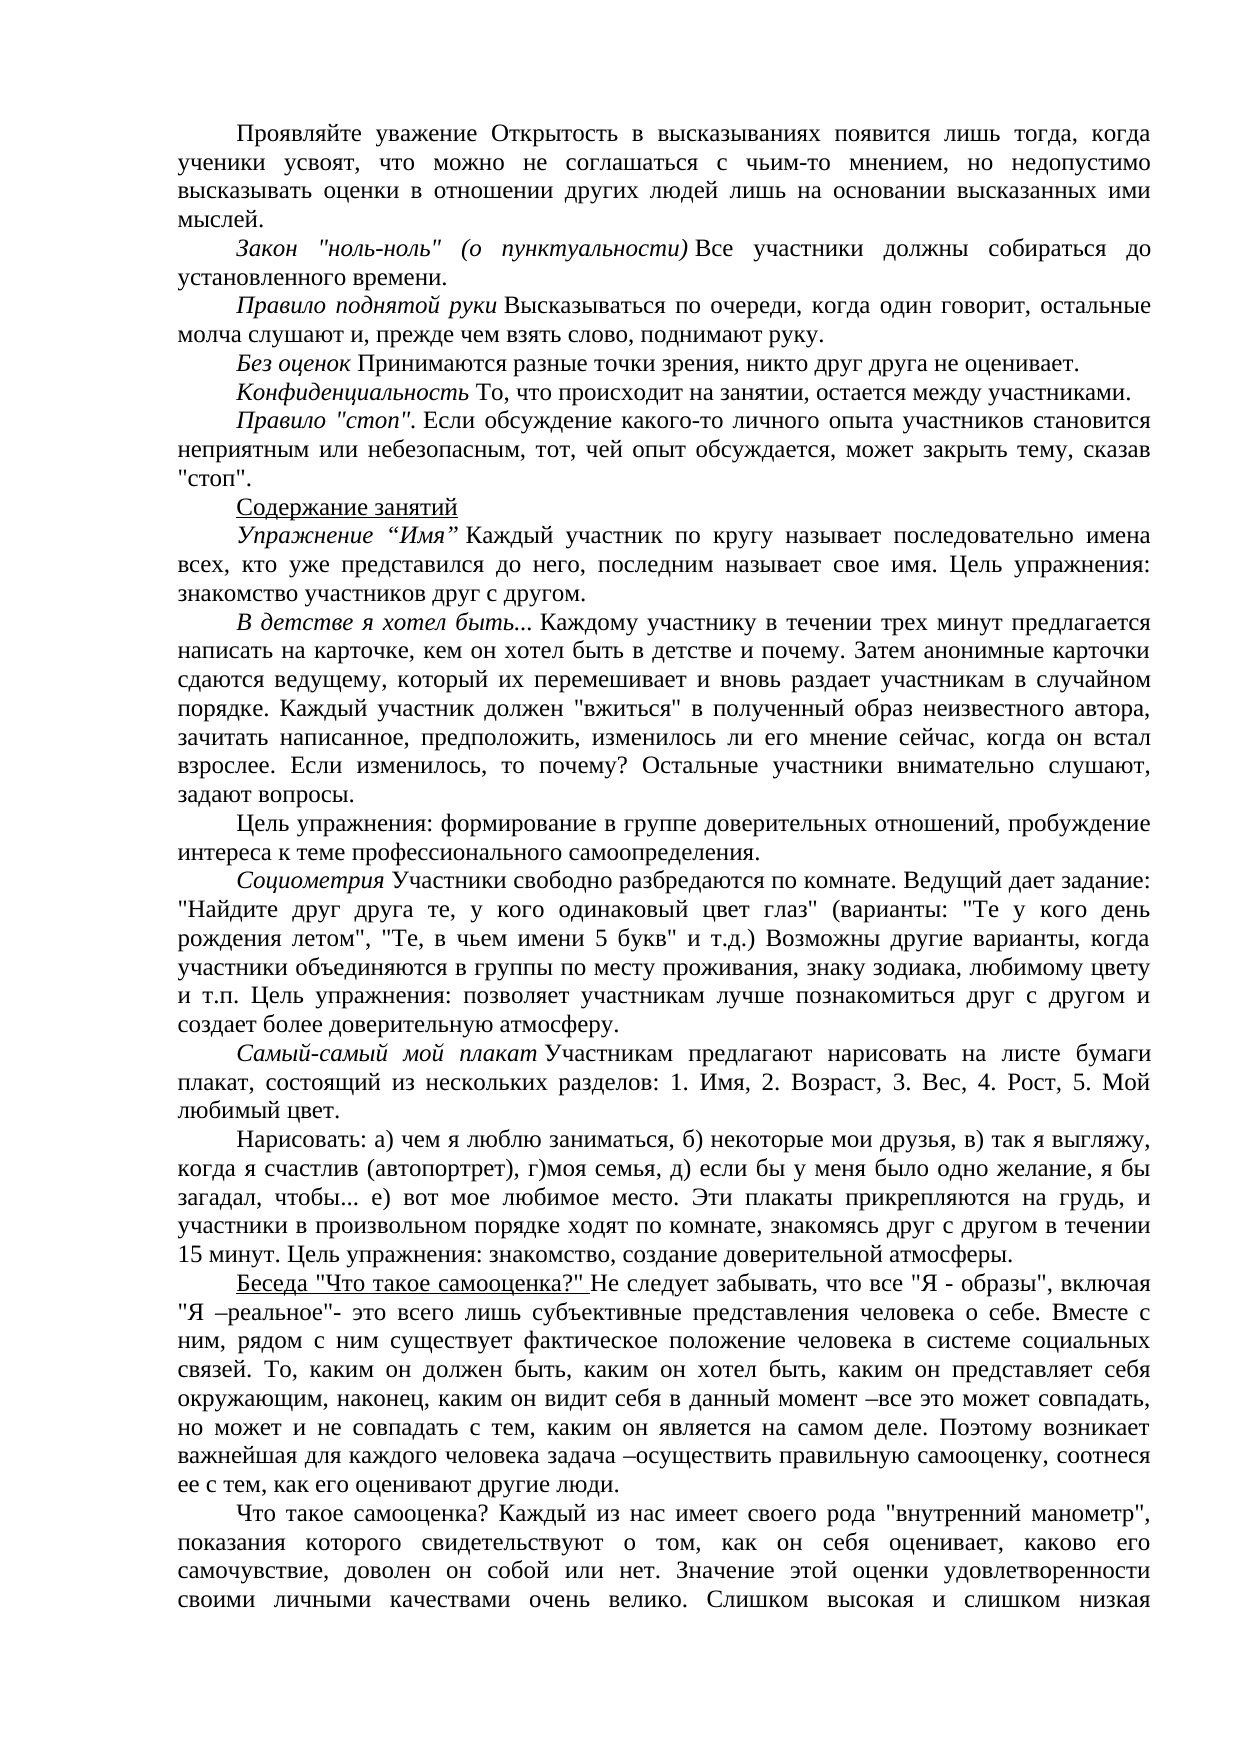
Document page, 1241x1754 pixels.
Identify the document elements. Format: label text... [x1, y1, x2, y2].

text Упражнение “Имя” Каждый участник по кругу называет последовательно имена всех, кто уже представился до него, последним называет свое имя. Цель упражнения: знакомство участников друг с другом. [177, 521, 1152, 607]
text Нарисовать: а) чем я люблю заниматься, б) некоторые мои друзья, в) так я выгляжу, когда я счастлив (автопортрет), г)моя семья, д) если бы у меня было одно желание, я бы загадал, чтобы... е) вот мое любимое место. Эти плакаты прикрепляются на грудь, и участники в произвольном порядке ходят по комнате, знакомясь друг с другом в течении 15 минут. Цель упражнения: знакомство, создание доверительной атмосферы. [177, 1124, 1152, 1268]
text Проявляйте уважение Открытость в высказываниях появится лишь тогда, когда ученики усвоят, что можно не соглашаться с чьим-то мнением, но недопустимо высказывать оценки в отношении других людей лишь на основании высказанных ими мыслей. [177, 118, 1152, 233]
text Правило поднятой руки Высказываться по очереди, когда один говорит, остальные молча слушают и, прежде чем взять слово, поднимают руку. [177, 291, 1152, 348]
text Беседа "Что такое самооценка?" Не следует забывать, что все "Я - образы", включая "Я –реальное"- это всего лишь субъективные представления человека о себе. Вместе с ним, рядом с ним существует фактическое положение человека в системе социальных связей. То, каким он должен быть, каким он хотел быть, каким он представляет себя окружающим, наконец, каким он видит себя в данный момент –все это может совпадать, но может и не совпадать с тем, каким он является на самом деле. Поэтому возникает важнейшая для каждого человека задача –осуществить правильную самооценку, соотнеся ее с тем, как его оценивают другие люди. [177, 1268, 1152, 1498]
text Содержание занятий [177, 492, 1152, 521]
text Цель упражнения: формирование в группе доверительных отношений, пробуждение интереса к теме профессионального самоопределения. [177, 808, 1152, 866]
text Социометрия Участники свободно разбредаются по комнате. Ведущий дает задание: "Найдите друг друга те, у кого одинаковый цвет глаз" (варианты: "Те у кого день рождения летом", "Те, в чьем имени 5 букв" и т.д.) Возможны другие варианты, когда участники объединяются в группы по месту проживания, знаку зодиака, любимому цвету и т.п. Цель упражнения: позволяет участникам лучше познакомиться друг с другом и создает более доверительную атмосферу. [177, 866, 1152, 1038]
text Самый-самый мой плакат Участникам предлагают нарисовать на листе бумаги плакат, состоящий из нескольких разделов: 1. Имя, 2. Возраст, 3. Вес, 4. Рост, 5. Мой любимый цвет. [177, 1038, 1152, 1124]
text Закон "ноль-ноль" (о пунктуальности) Все участники должны собираться до установленного времени. [177, 233, 1152, 291]
text Без оценок Принимаются разные точки зрения, никто друг друга не оценивает. [177, 348, 1152, 377]
text Правило "стоп". Если обсуждение какого-то личного опыта участников становится неприятным или небезопасным, тот, чей опыт обсуждается, может закрыть тему, сказав "стоп". [177, 406, 1152, 492]
text В детстве я хотел быть... Каждому участнику в течении трех минут предлагается написать на карточке, кем он хотел быть в детстве и почему. Затем анонимные карточки сдаются ведущему, который их перемешивает и вновь раздает участникам в случайном порядке. Каждый участник должен "вжиться" в полученный образ неизвестного автора, зачитать написанное, предположить, изменилось ли его мнение сейчас, когда он встал взрослее. Если изменилось, то почему? Остальные участники внимательно слушают, задают вопросы. [177, 607, 1152, 808]
text Конфиденциальность То, что происходит на занятии, остается между участниками. [177, 377, 1152, 406]
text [177, 1498, 1152, 1613]
